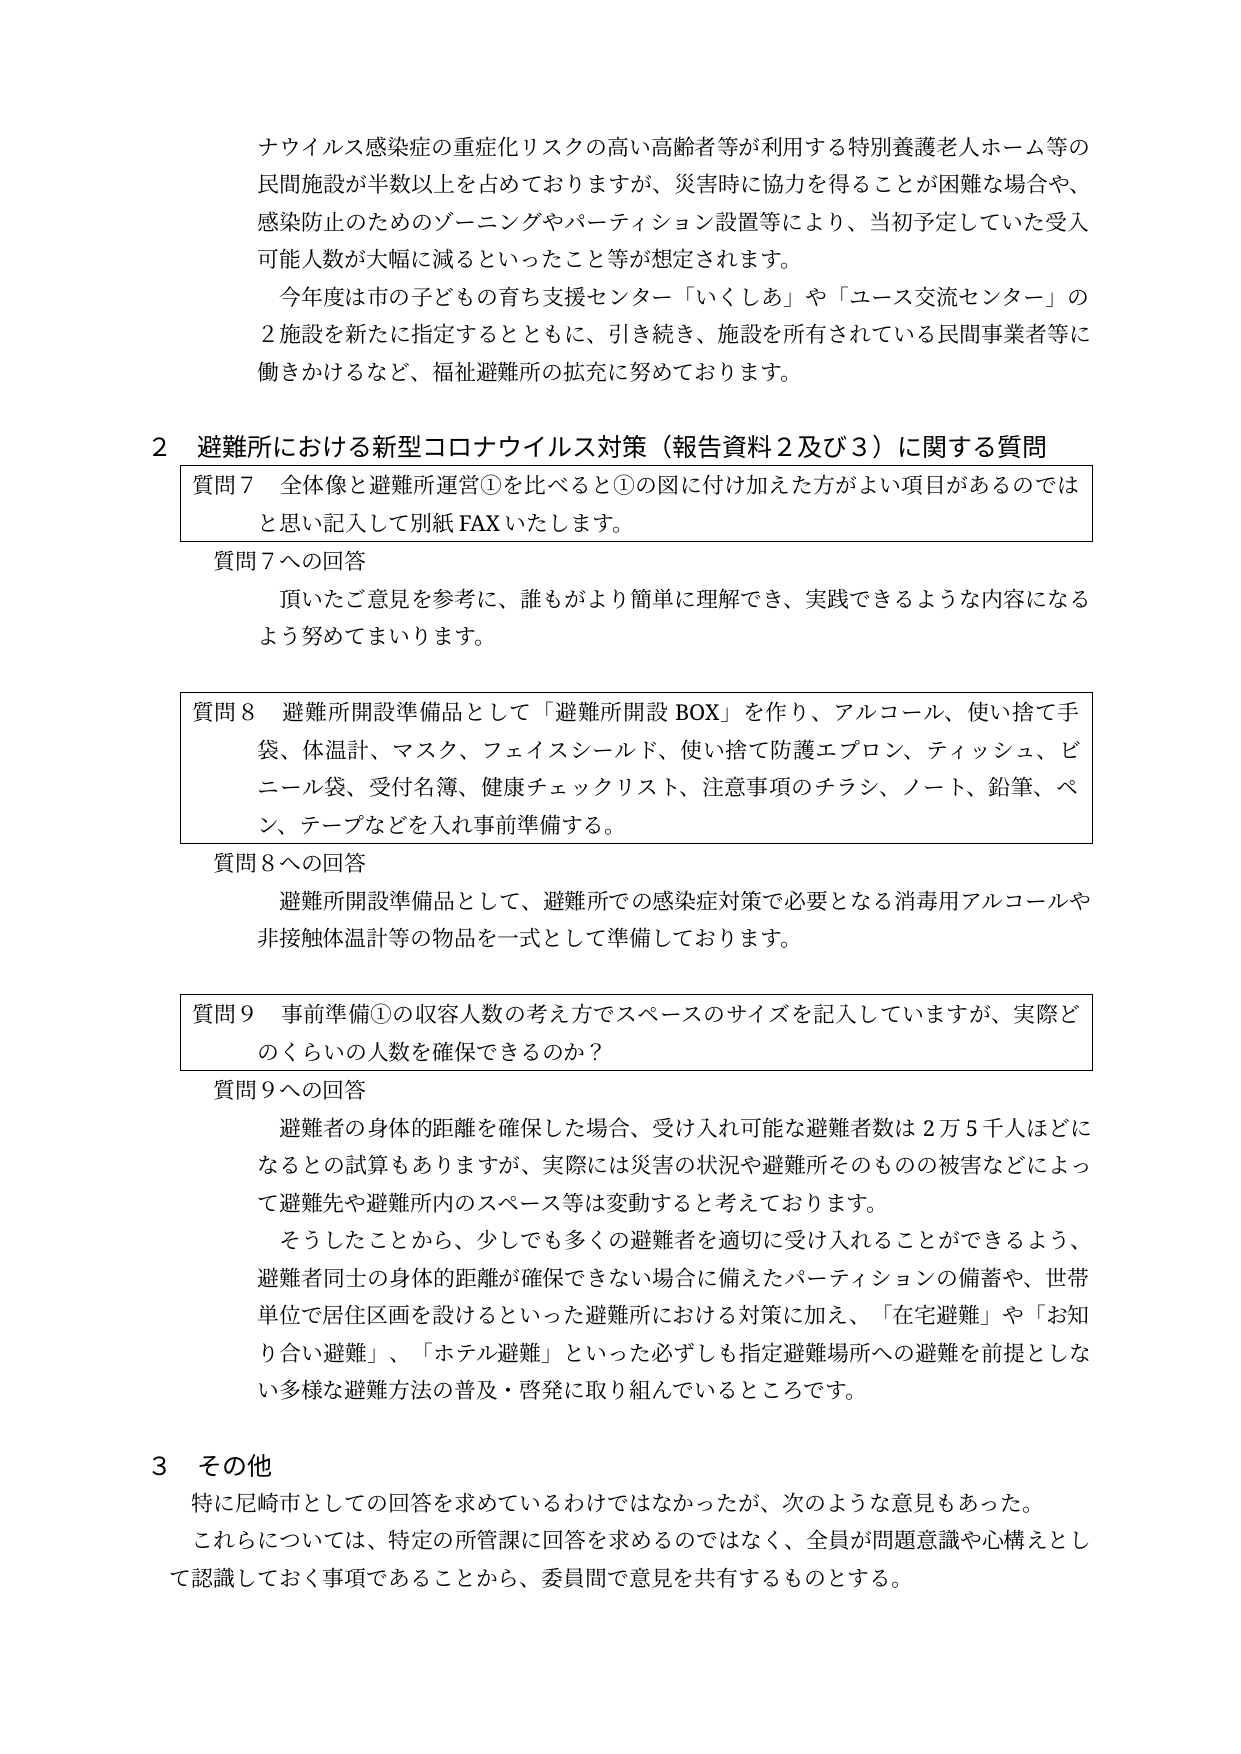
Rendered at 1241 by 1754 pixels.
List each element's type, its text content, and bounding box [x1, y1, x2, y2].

table_header 質問８ 避難所開設準備品として「避難所開設BOX」を作り、アルコール、使い捨て手袋、体温計、マスク、フェイスシールド、使い捨て防護エプロン、ティッシュ、ビニール袋、受付名簿、健康チェックリスト、注意事項のチラシ、ノート、鉛筆、ペン、テープなどを入れ事前準備する。 [181, 693, 1092, 843]
table_header 質問７ 全体像と避難所運営①を比べると①の図に付け加えた方がよい項目があるのではと思い記入して別紙FAXいたします。 [181, 466, 1092, 541]
text 避難所開設準備品として、避難所での感染症対策で必要となる消毒用アルコールや非接触体温計等の物品を一式として準備しております。 [148, 881, 1092, 956]
text 特に尼崎市としての回答を求めているわけではなかったが、次のような意見もあった。 [148, 1483, 1092, 1521]
table_header 質問９ 事前準備①の収容人数の考え方でスペースのサイズを記入していますが、実際どのくらいの人数を確保できるのか？ [181, 995, 1092, 1070]
text そうしたことから、少しでも多くの避難者を適切に受け入れることができるよう、避難者同士の身体的距離が確保できない場合に備えたパーティションの備蓄や、世帯単位で居住区画を設けるといった避難所における対策に加え、「在宅避難」や「お知り合い避難」、「ホテル避難」といった必ずしも指定避難場所への避難を前提としない多様な避難方法の普及・啓発に取り組んでいるところです。 [257, 1221, 1092, 1408]
text 今年度は市の子どもの育ち支援センター「いくしあ」や「ユース交流センター」の２施設を新たに指定するとともに、引き続き、施設を所有されている民間事業者等に働きかけるなど、福祉避難所の拡充に努めております。 [257, 277, 1092, 389]
text これらについては、特定の所管課に回答を求めるのではなく、全員が問題意識や心構えとして認識しておく事項であることから、委員間で意見を共有するものとする。 [169, 1521, 1092, 1596]
text ３ その他 [148, 1446, 1092, 1483]
text 頂いたご意見を参考に、誰もがより簡単に理解でき、実践できるような内容になるよう努めてまいります。 [257, 579, 1092, 654]
text 質問７への回答 [148, 542, 1092, 579]
text 質問８への回答 [148, 844, 1092, 881]
text 質問９への回答 [148, 1071, 1092, 1108]
text ２ 避難所における新型コロナウイルス対策（報告資料２及び３）に関する質問 [148, 427, 1092, 464]
text 避難者の身体的距離を確保した場合、受け入れ可能な避難者数は2万5千人ほどになるとの試算もありますが、実際には災害の状況や避難所そのものの被害などによって避難先や避難所内のスペース等は変動すると考えております。 [257, 1108, 1092, 1221]
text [257, 127, 1092, 277]
